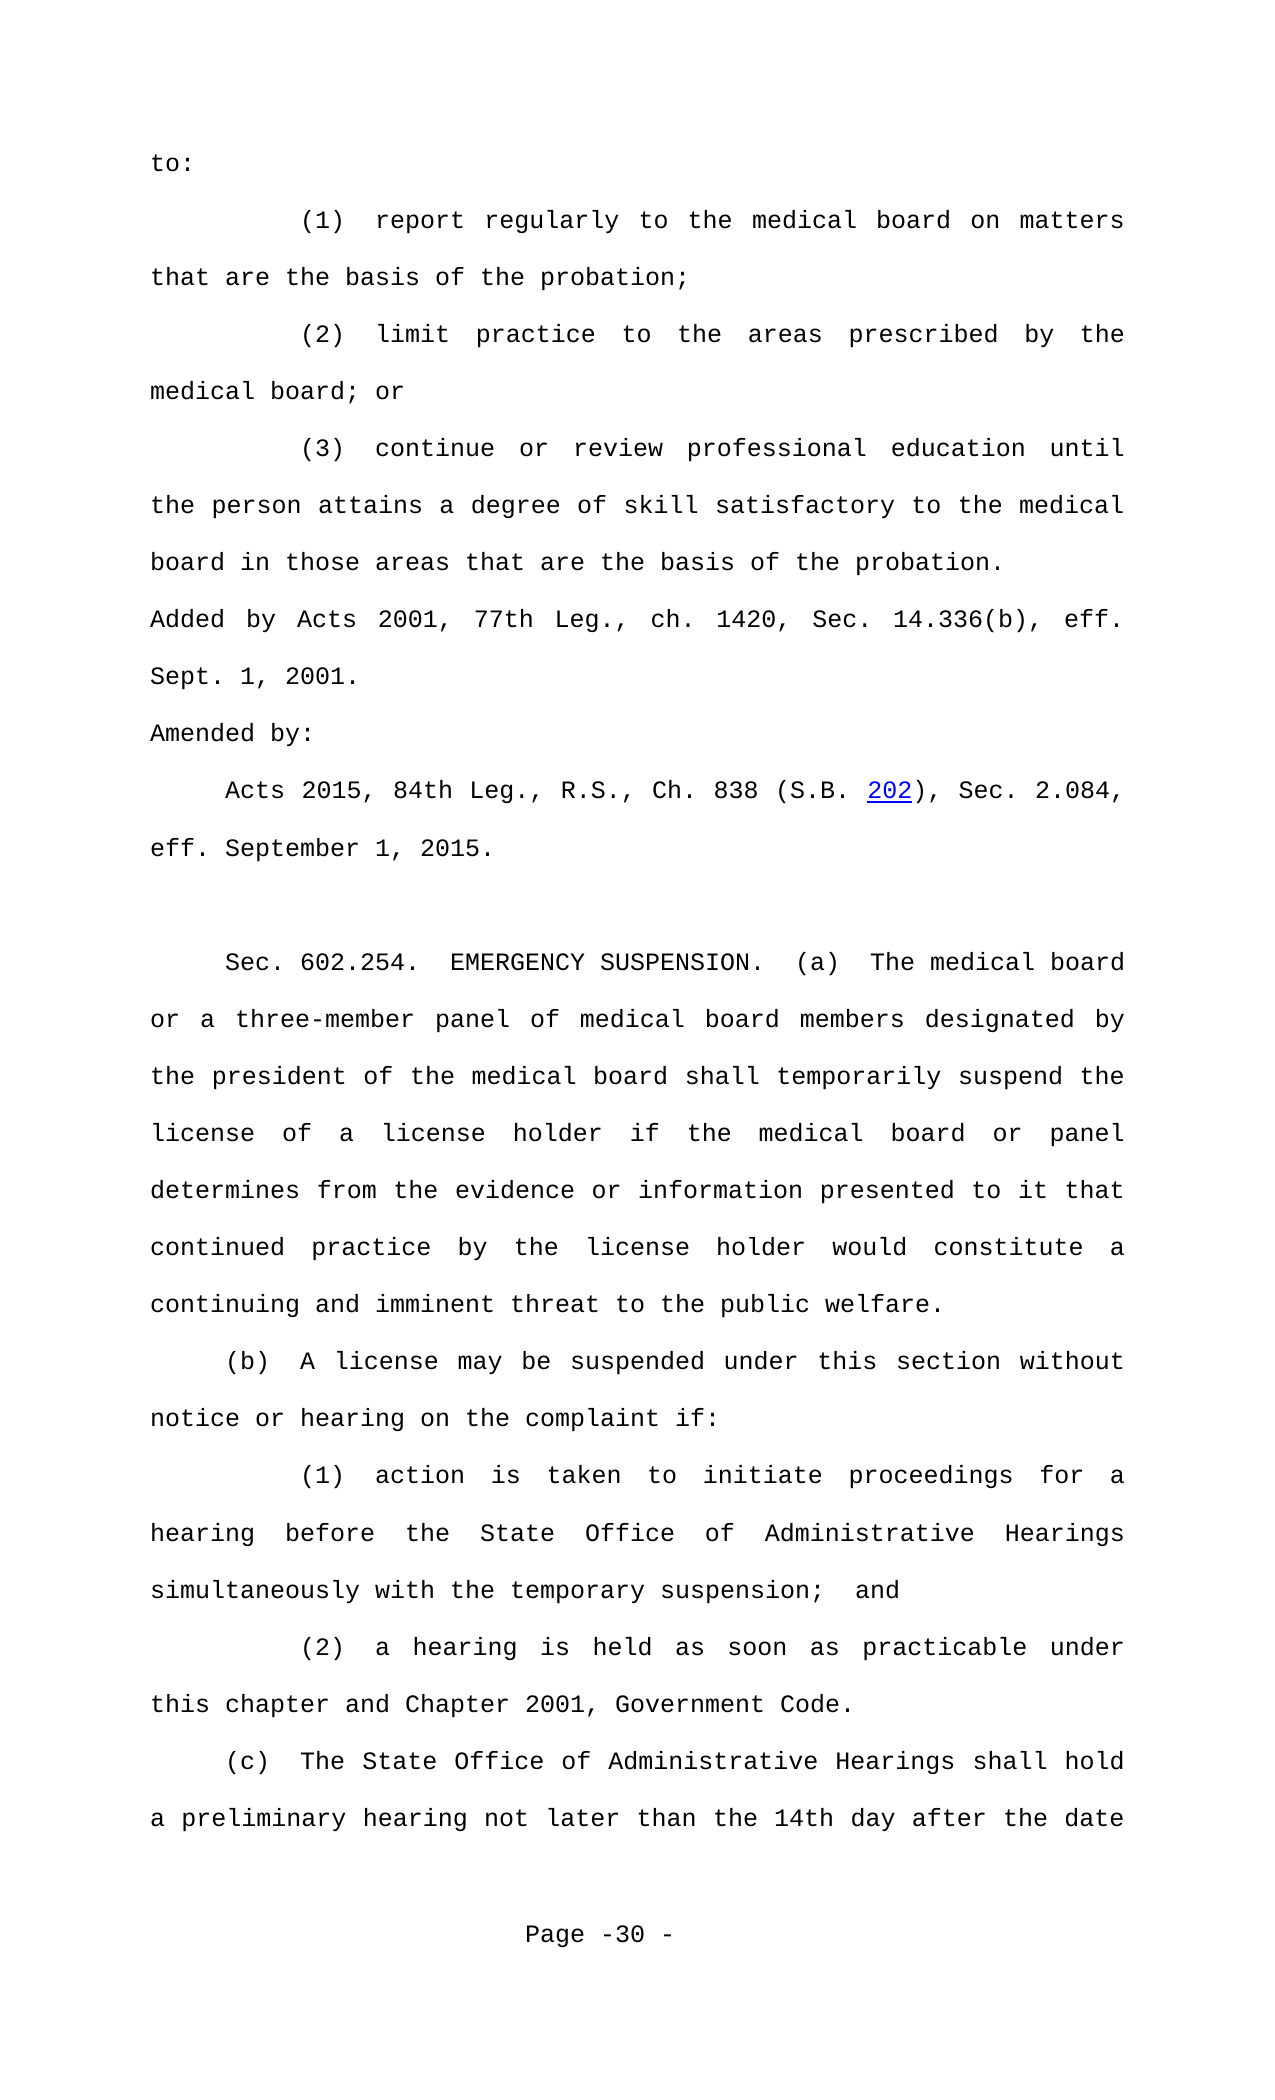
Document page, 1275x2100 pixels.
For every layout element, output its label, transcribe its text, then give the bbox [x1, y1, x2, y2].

text Added by Acts 2001, 77th Leg., ch. 1420, Sec. 14.336(b), eff. Sept. 1, 2001. [150, 607, 1125, 692]
text Amended by: [150, 721, 1125, 749]
text (2) a hearing is held as soon as practicable under this chapter and Chapter 2001, Government Code. [150, 1634, 1125, 1720]
text (b) A license may be suspended under this section without notice or hearing on the complaint if: [150, 1349, 1125, 1434]
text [150, 1748, 1125, 1834]
text (1) action is taken to initiate proceedings for a hearing before the State Office of Administrative Hearings simultaneously with the temporary suspension; and [150, 1463, 1125, 1606]
text (2) limit practice to the areas prescribed by the medical board; or [150, 321, 1125, 407]
text (1) report regularly to the medical board on matters that are the basis of the probation; [150, 207, 1125, 293]
text Sec. 602.254. EMERGENCY SUSPENSION. (a) The medical board or a three-member panel of medical board members designated by the president of the medical board shall temporarily suspend the license of a license holder if the medical board or panel determines from the evidence or information presented to it that continued practice by the license holder would constitute a continuing and imminent threat to the public welfare. [150, 949, 1125, 1320]
text (3) continue or review professional education until the person attains a degree of skill satisfactory to the medical board in those areas that are the basis of the probation. [150, 435, 1125, 578]
text Acts 2015, 84th Leg., R.S., Ch. 838 (S.B. 202), Sec. 2.084, eff. September 1, 2015. [150, 778, 1125, 863]
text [150, 150, 1125, 178]
